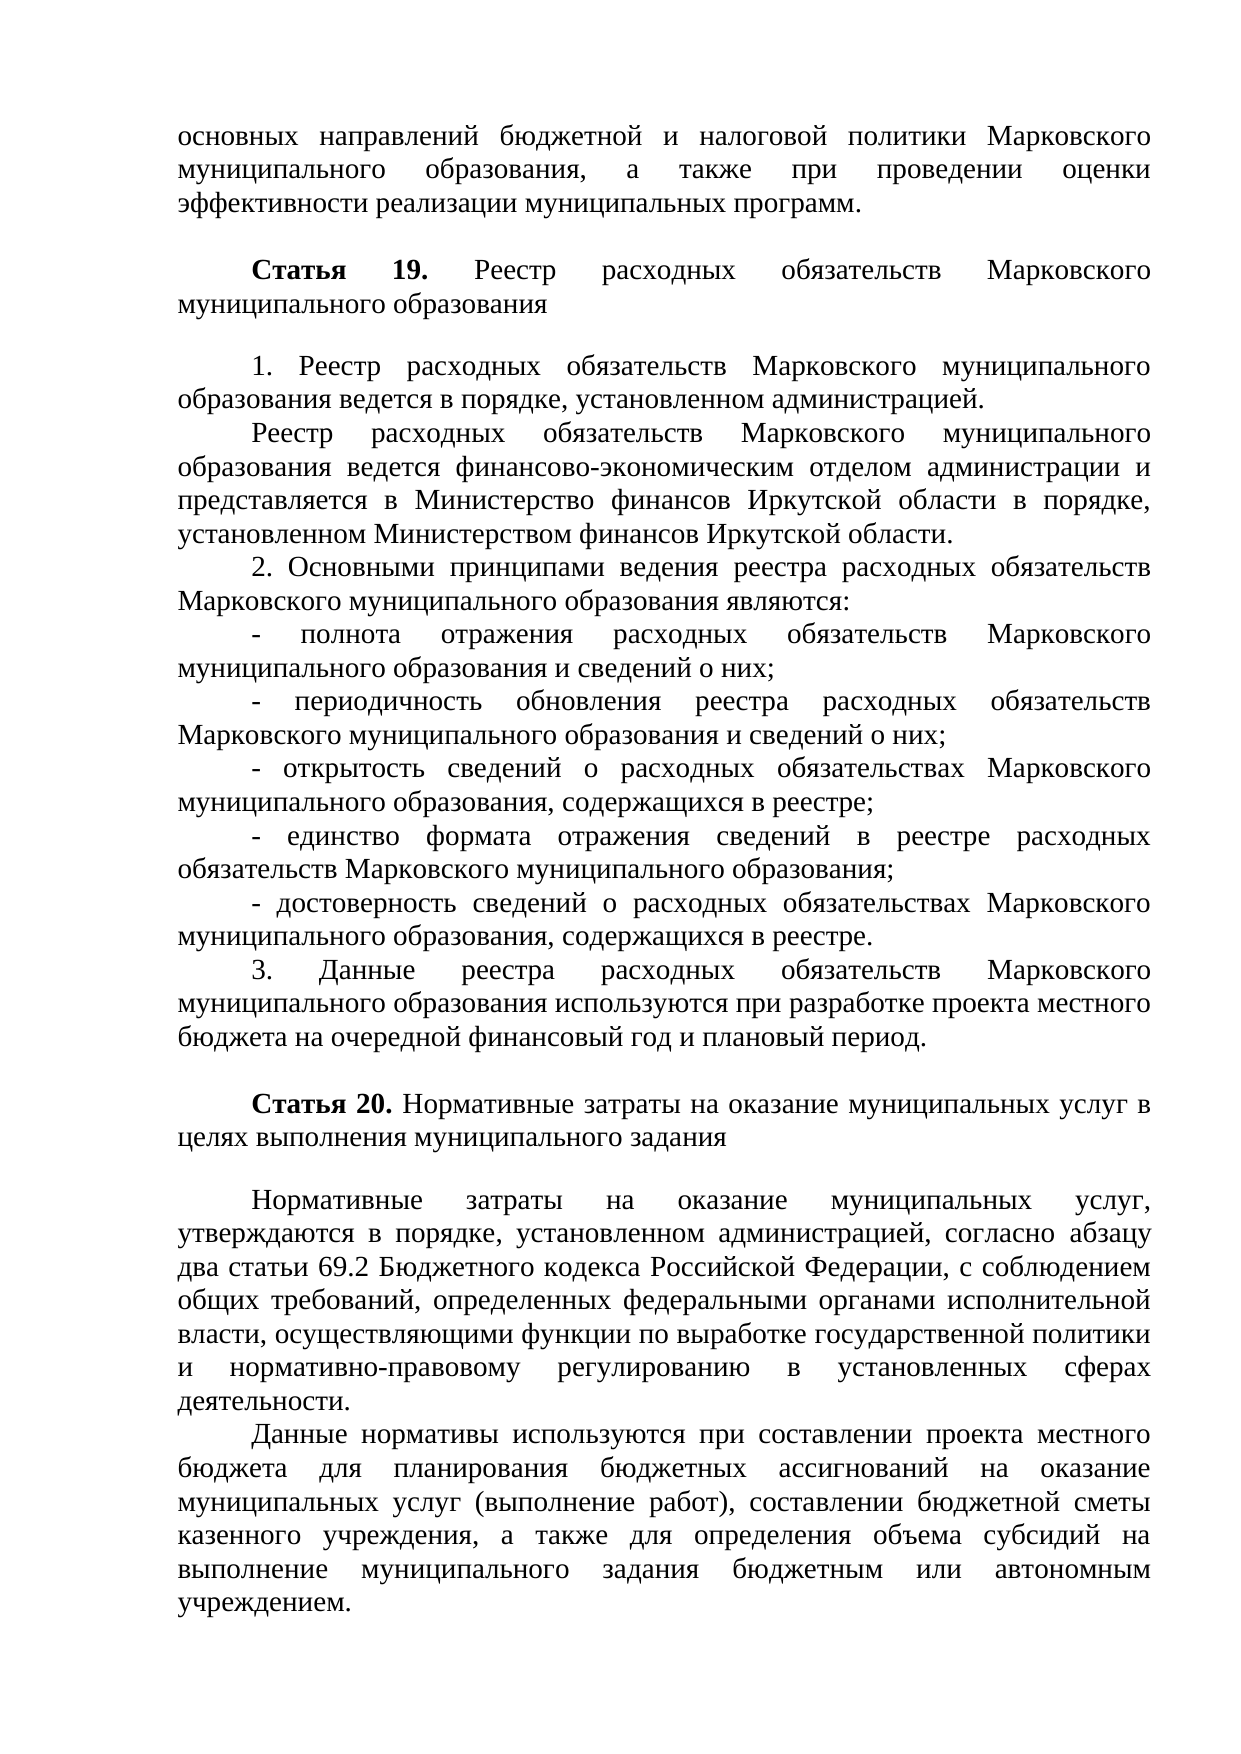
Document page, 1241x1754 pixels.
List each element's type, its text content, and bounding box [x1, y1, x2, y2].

text 2. Основными принципами ведения реестра расходных обязательств Марковского муниципального образования являются: [177, 549, 1152, 616]
text 1. Реестр расходных обязательств Марковского муниципального образования ведется в порядке, установленном администрацией. [177, 348, 1152, 415]
text Статья 19. Реестр расходных обязательств Марковского муниципального образования [177, 252, 1152, 319]
text - достоверность сведений о расходных обязательствах Марковского муниципального образования, содержащихся в реестре. [177, 885, 1152, 952]
text - полнота отражения расходных обязательств Марковского муниципального образования и сведений о них; [177, 616, 1152, 683]
text Данные нормативы используются при составлении проекта местного бюджета для планирования бюджетных ассигнований на оказание муниципальных услуг (выполнение работ), составлении бюджетной сметы казенного учреждения, а также для определения объема субсидий на выполнение муниципального задания бюджетным или автономным учреждением. [177, 1417, 1152, 1618]
text - периодичность обновления реестра расходных обязательств Марковского муниципального образования и сведений о них; [177, 683, 1152, 751]
text 3. Данные реестра расходных обязательств Марковского муниципального образования используются при разработке проекта местного бюджета на очередной финансовый год и плановый период. [177, 952, 1152, 1052]
text - единство формата отражения сведений в реестре расходных обязательств Марковского муниципального образования; [177, 818, 1152, 885]
text Нормативные затраты на оказание муниципальных услуг, утверждаются в порядке, установленном администрацией, согласно абзацу два статьи 69.2 Бюджетного кодекса Российской Федерации, с соблюдением общих требований, определенных федеральными органами исполнительной власти, осуществляющими функции по выработке государственной политики и нормативно-правовому регулированию в установленных сферах деятельности. [177, 1182, 1152, 1417]
text Реестр расходных обязательств Марковского муниципального образования ведется финансово-экономическим отделом администрации и представляется в Министерство финансов Иркутской области в порядке, установленном Министерством финансов Иркутской области. [177, 415, 1152, 549]
text - открытость сведений о расходных обязательствах Марковского муниципального образования, содержащихся в реестре; [177, 751, 1152, 818]
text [177, 118, 1152, 219]
text Статья 20. Нормативные затраты на оказание муниципальных услуг в целях выполнения муниципального задания [177, 1086, 1152, 1153]
